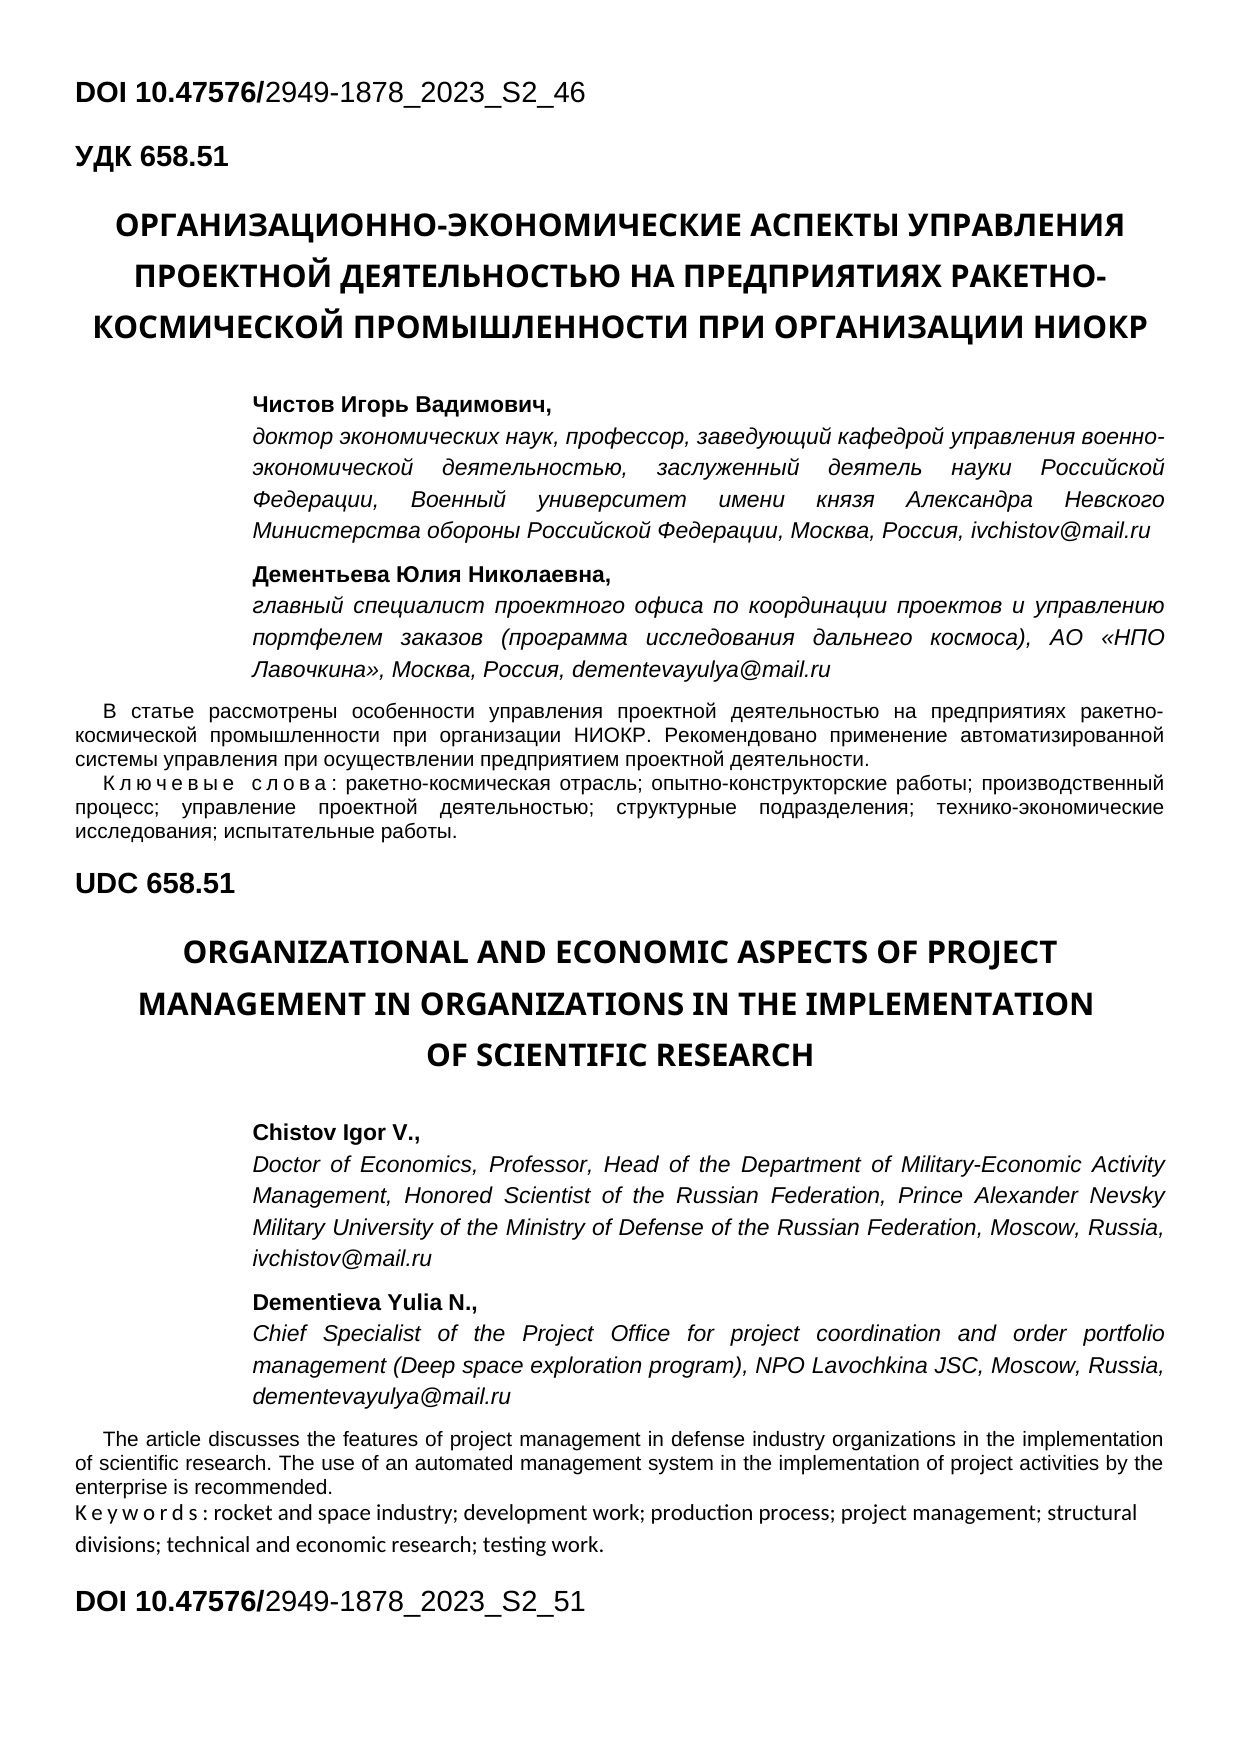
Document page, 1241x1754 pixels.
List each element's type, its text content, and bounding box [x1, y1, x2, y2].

text Организационно-экономические аспекты управления проектной деятельностью на предприятиях ракетно-космической промышленности при организации НИОКР [75, 203, 1165, 347]
text Chief Specialist of the Project Office for project coordination and order portfolio management (Deep space exploration program), NPO Lavochkina JSC, Moscow, Russia, dementevayulya@mail.ru [252, 1320, 1165, 1409]
text В статье рассмотрены особенности управления проектной деятельностью на предприятиях ракетно-космической промышленности при организации НИОКР. Рекомендовано применение автоматизированной системы управления при осуществлении предприятием проектной деятельности. [75, 699, 1165, 771]
text DOI 10.47576/2949-1878_2023_S2_51 [75, 1584, 1165, 1617]
text Keywords: rocket and space industry; development work; production process; project management; structural divisions; technical and economic research; testing work. [75, 1498, 1165, 1559]
text Dementieva Yulia N., [252, 1288, 1165, 1315]
text главный специалист проектного офиса по координации проектов и управлению портфелем заказов (программа исследования дальнего космоса), АО «НПО Лавочкина», Москва, Россия, dementevayulya@mail.ru [252, 592, 1165, 682]
text Chistov Igor V., [252, 1119, 1165, 1145]
text Ключевые слова: ракетно-космическая отрасль; опытно-конструкторские работы; производственный процесс; управление проектной деятельностью; структурные подразделения; технико-экономические исследования; испытательные работы. [75, 771, 1165, 843]
text UDC 658.51 [75, 867, 1165, 900]
text Organizational and economic aspects of project management in organizations in the implementation of scientific research [75, 930, 1165, 1075]
text УДК 658.51 [75, 139, 1165, 172]
text Чистов Игорь Вадимович, [252, 391, 1165, 418]
text Doctor of Economics, Professor, Head of the Department of Military-Economic Activity Management, Honored Scientist of the Russian Federation, Prince Alexander Nevsky Military University of the Ministry of Defense of the Russian Federation, Moscow, Russia, ivchistov@mail.ru [252, 1151, 1165, 1272]
text The article discusses the features of project management in defense industry organizations in the implementation of scientific research. The use of an automated management system in the implementation of project activities by the enterprise is recommended. [75, 1427, 1165, 1498]
text Дементьева Юлия Николаевна, [252, 561, 1165, 587]
text доктор экономических наук, профессор, заведующий кафедрой управления военно-экономической деятельностью, заслуженный деятель науки Российской Федерации, Военный университет имени князя Александра Невского Министерства обороны Российской Федерации, Москва, Россия, ivchistov@mail.ru [252, 423, 1165, 544]
text DOI 10.47576/2949-1878_2023_S2_46 [75, 75, 1165, 108]
